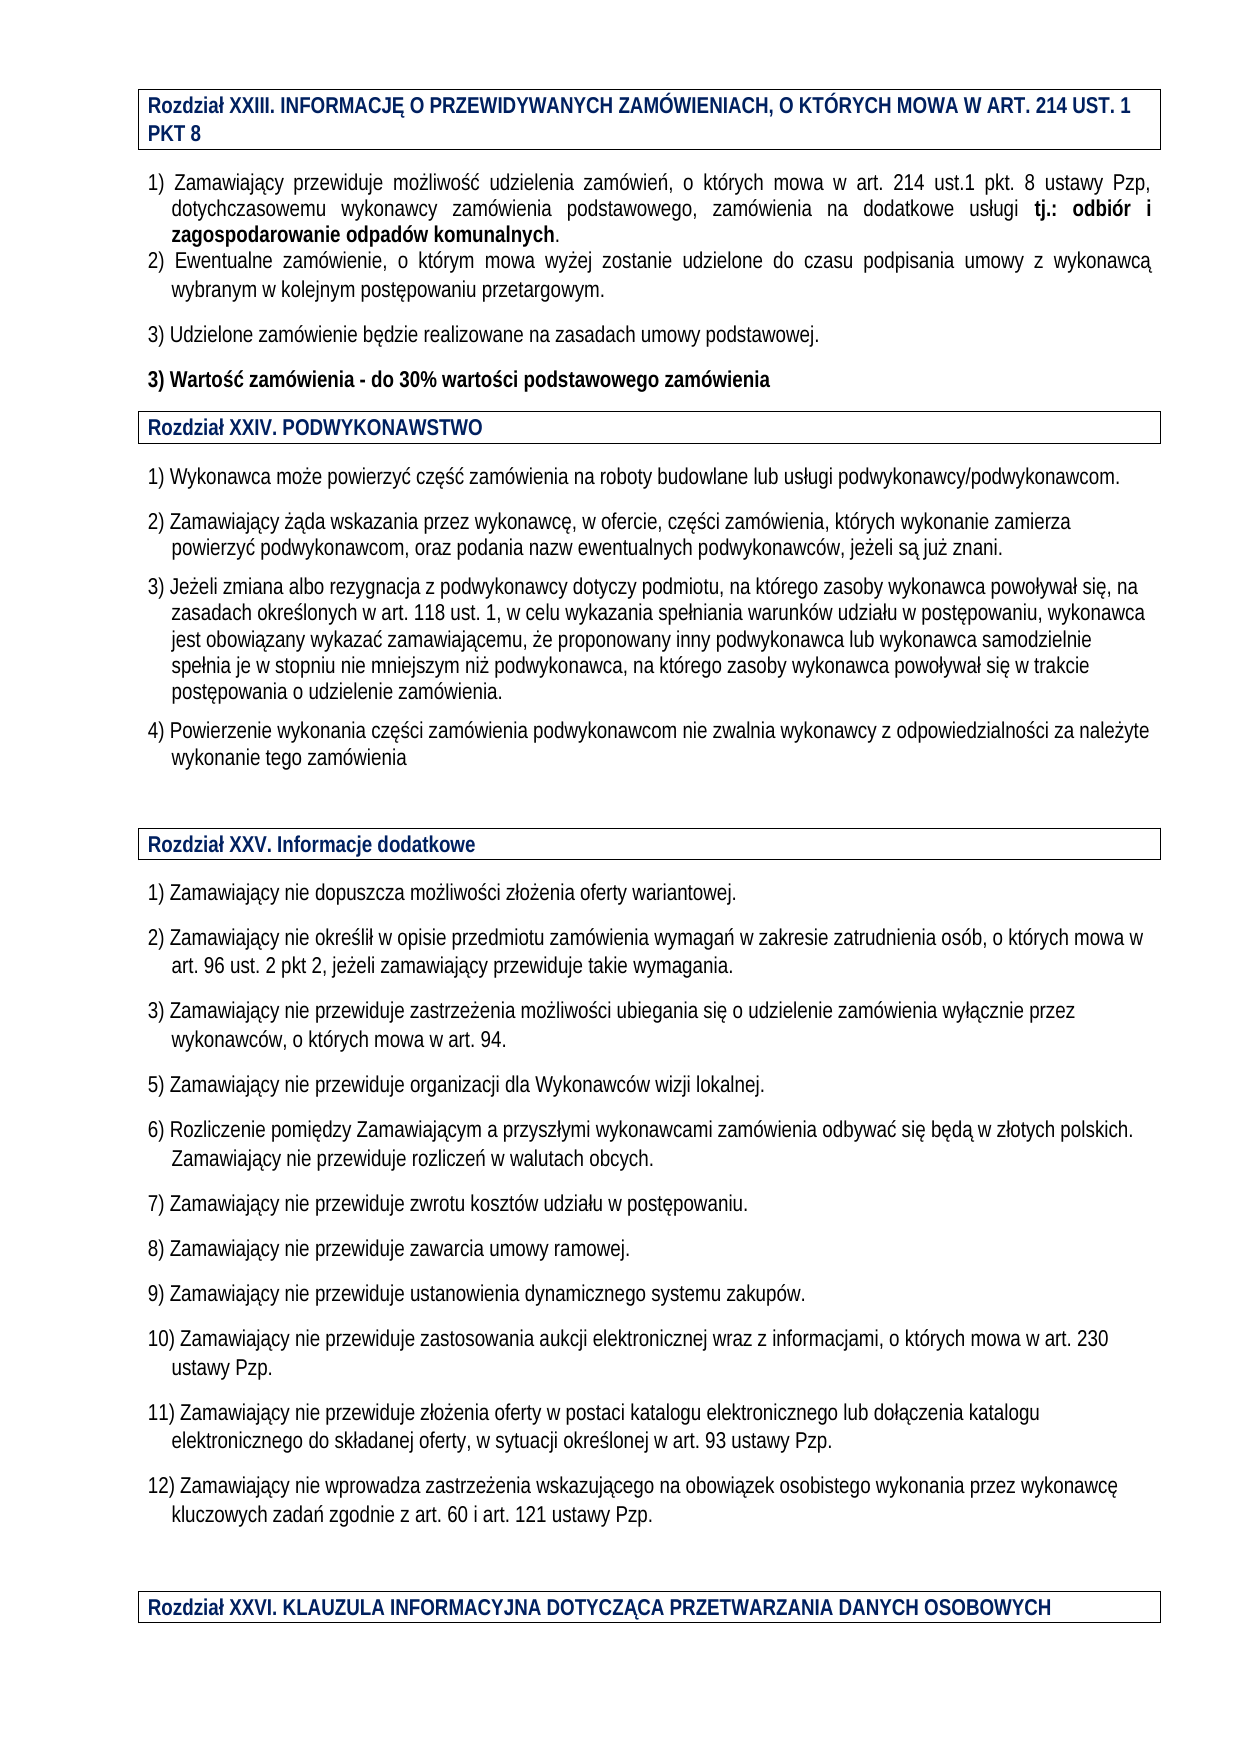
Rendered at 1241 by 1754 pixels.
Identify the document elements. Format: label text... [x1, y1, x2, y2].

text 3) Udzielone zamówienie będzie realizowane na zasadach umowy podstawowej. [148, 321, 1152, 347]
text 3) Wartość zamówienia - do 30% wartości podstawowego zamówienia [148, 366, 1152, 392]
text 1) Zamawiający przewiduje możliwość udzielenia zamówień, o których mowa w art. 214 ust.1 pkt. 8 ustawy Pzp, dotychczasowemu wykonawcy zamówienia podstawowego, zamówienia na dodatkowe usługi tj.: odbiór i zagospodarowanie odpadów komunalnych. [148, 168, 1152, 247]
text 2) Ewentualne zamówienie, o którym mowa wyżej zostanie udzielone do czasu podpisania umowy z wykonawcą wybranym w kolejnym postępowaniu przetargowym. [148, 247, 1152, 302]
text Rozdział XXVI. KLAUZULA INFORMACYJNA DOTYCZĄCA PRZETWARZANIA DANYCH OSOBOWYCH [139, 1592, 1160, 1622]
text 11) Zamawiający nie przewiduje złożenia oferty w postaci katalogu elektronicznego lub dołączenia katalogu elektronicznego do składanej oferty, w sytuacji określonej w art. 93 ustawy Pzp. [148, 1398, 1152, 1453]
text 3) Jeżeli zmiana albo rezygnacja z podwykonawcy dotyczy podmiotu, na którego zasoby wykonawca powoływał się, na zasadach określonych w art. 118 ust. 1, w celu wykazania spełniania warunków udziału w postępowaniu, wykonawca jest obowiązany wykazać zamawiającemu, że proponowany inny podwykonawca lub wykonawca samodzielnie spełnia je w stopniu nie mniejszym niż podwykonawca, na którego zasoby wykonawca powoływał się w trakcie postępowania o udzielenie zamówienia. [148, 573, 1152, 705]
text 6) Rozliczenie pomiędzy Zamawiającym a przyszłymi wykonawcami zamówienia odbywać się będą w złotych polskich. Zamawiający nie przewiduje rozliczeń w walutach obcych. [148, 1116, 1152, 1171]
text 8) Zamawiający nie przewiduje zawarcia umowy ramowej. [148, 1235, 1152, 1261]
text 5) Zamawiający nie przewiduje organizacji dla Wykonawców wizji lokalnej. [148, 1071, 1152, 1097]
text Rozdział XXV. Informacje dodatkowe [139, 829, 1160, 859]
text 4) Powierzenie wykonania części zamówienia podwykonawcom nie zwalnia wykonawcy z odpowiedzialności za należyte wykonanie tego zamówienia [148, 717, 1152, 770]
text 1) Zamawiający nie dopuszcza możliwości złożenia oferty wariantowej. [148, 879, 1152, 905]
text 9) Zamawiający nie przewiduje ustanowienia dynamicznego systemu zakupów. [148, 1280, 1152, 1306]
text 2) Zamawiający nie określił w opisie przedmiotu zamówienia wymagań w zakresie zatrudnienia osób, o których mowa w art. 96 ust. 2 pkt 2, jeżeli zamawiający przewiduje takie wymagania. [148, 924, 1152, 979]
text 12) Zamawiający nie wprowadza zastrzeżenia wskazującego na obowiązek osobistego wykonania przez wykonawcę kluczowych zadań zgodnie z art. 60 i art. 121 ustawy Pzp. [148, 1472, 1152, 1527]
text Rozdział XXIII. INFORMACJĘ O PRZEWIDYWANYCH ZAMÓWIENIACH, O KTÓRYCH MOWA W ART. 214 UST. 1 PKT 8 [139, 90, 1160, 149]
text 3) Zamawiający nie przewiduje zastrzeżenia możliwości ubiegania się o udzielenie zamówienia wyłącznie przez wykonawców, o których mowa w art. 94. [148, 997, 1152, 1052]
text 2) Zamawiający żąda wskazania przez wykonawcę, w ofercie, części zamówienia, których wykonanie zamierza powierzyć podwykonawcom, oraz podania nazw ewentualnych podwykonawców, jeżeli są już znani. [148, 508, 1152, 560]
text 1) Wykonawca może powierzyć część zamówienia na roboty budowlane lub usługi podwykonawcy/podwykonawcom. [148, 463, 1152, 489]
text Rozdział XXIV. PODWYKONAWSTWO [139, 412, 1160, 443]
text 7) Zamawiający nie przewiduje zwrotu kosztów udziału w postępowaniu. [148, 1190, 1152, 1216]
text 10) Zamawiający nie przewiduje zastosowania aukcji elektronicznej wraz z informacjami, o których mowa w art. 230 ustawy Pzp. [148, 1325, 1152, 1380]
